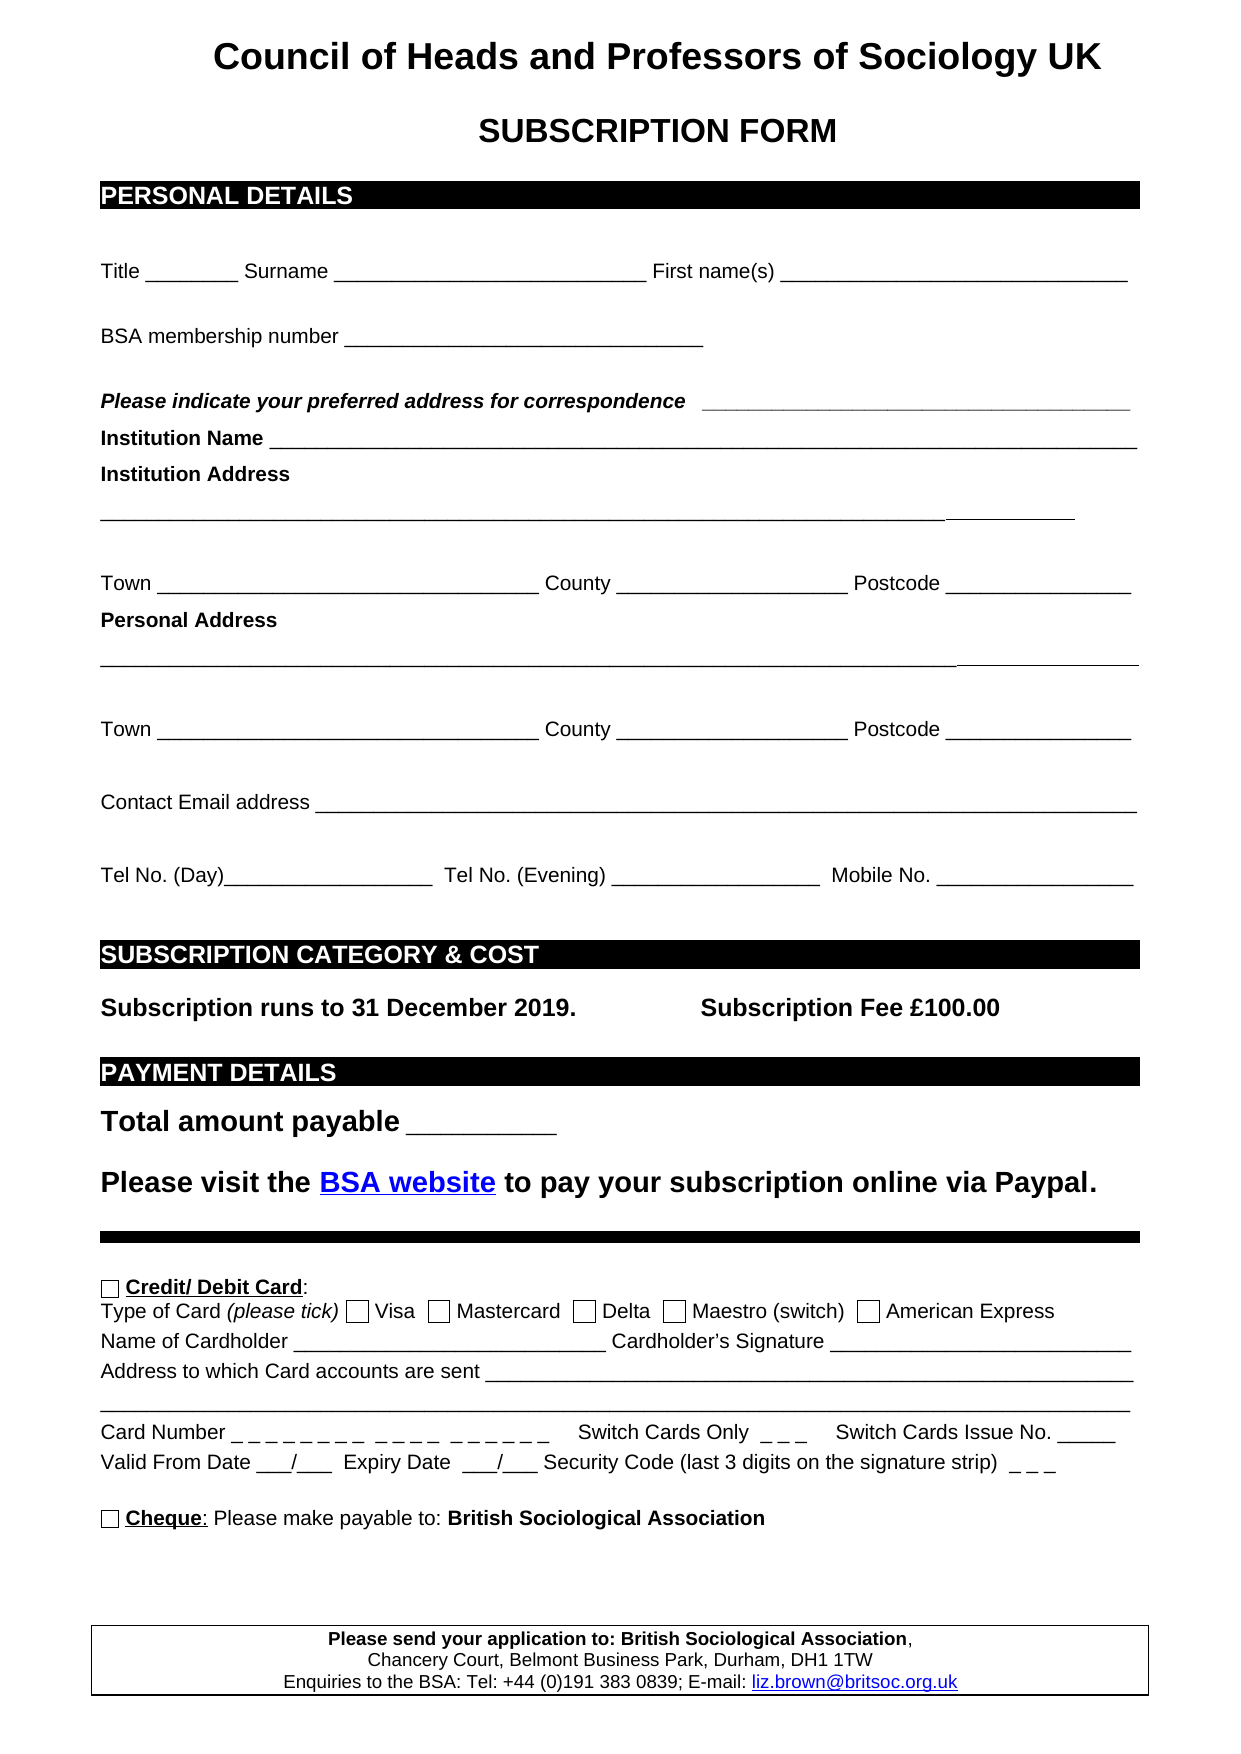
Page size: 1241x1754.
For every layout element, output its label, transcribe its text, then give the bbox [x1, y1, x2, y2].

text Total amount payable _____________ [100, 1103, 1140, 1137]
text Cheque: Please make payable to: British Sociological Association [100, 1505, 1140, 1529]
text Town _________________________________ County ____________________ Postcode ________________ [100, 717, 1140, 741]
text Address to which Card accounts are sent ________________________________________________________ [100, 1359, 1140, 1383]
text Please visit the BSA website to pay your subscription online via Paypal. [100, 1164, 1140, 1198]
text Institution Address [100, 462, 1140, 486]
text BSA membership number _______________________________ [100, 324, 1140, 376]
text Please indicate your preferred address for correspondence _____________________________________ [100, 389, 1140, 413]
text Town _________________________________ County ____________________ Postcode ________________ [100, 571, 1140, 595]
text Type of Card (please tick) Visa Mastercard Delta Maestro (switch) American Express [100, 1299, 1140, 1323]
subtitle PERSONAL DETAILS [100, 181, 1140, 209]
text _________________________________________________________________________ [100, 498, 1140, 522]
text Title ________ Surname ___________________________ First name(s) ______________________________ [100, 258, 1140, 311]
text Tel No. (Day)__________________ Tel No. (Evening) __________________ Mobile No. _________________ [100, 863, 1140, 887]
text Institution Name ___________________________________________________________________________ [100, 425, 1140, 449]
text Personal Address [100, 608, 1140, 632]
text Name of Cardholder ___________________________ Cardholder’s Signature __________________________ [100, 1329, 1140, 1353]
text Contact Email address _______________________________________________________________________ [100, 790, 1140, 814]
text Card Number _ _ _ _ _ _ _ _ _ _ _ _ _ _ _ _ _ _ Switch Cards Only _ _ _ Switch Cards Issue No. _____ [100, 1419, 1140, 1443]
text _________________________________________________________________________________________ [100, 1389, 1140, 1413]
text Credit/ Debit Card: [100, 1275, 1140, 1299]
text Subscription runs to 31 December 2019. Subscription Fee £100.00 [100, 993, 1140, 1022]
text __________________________________________________________________________ [100, 644, 1140, 668]
text SUBSCRIPTION CATEGORY & COST [100, 940, 1140, 969]
text Valid From Date ___/___ Expiry Date ___/___ Security Code (last 3 digits on the signature strip) _ _ _ [100, 1450, 1140, 1474]
subtitle PAYMENT DETAILS [100, 1057, 1140, 1086]
